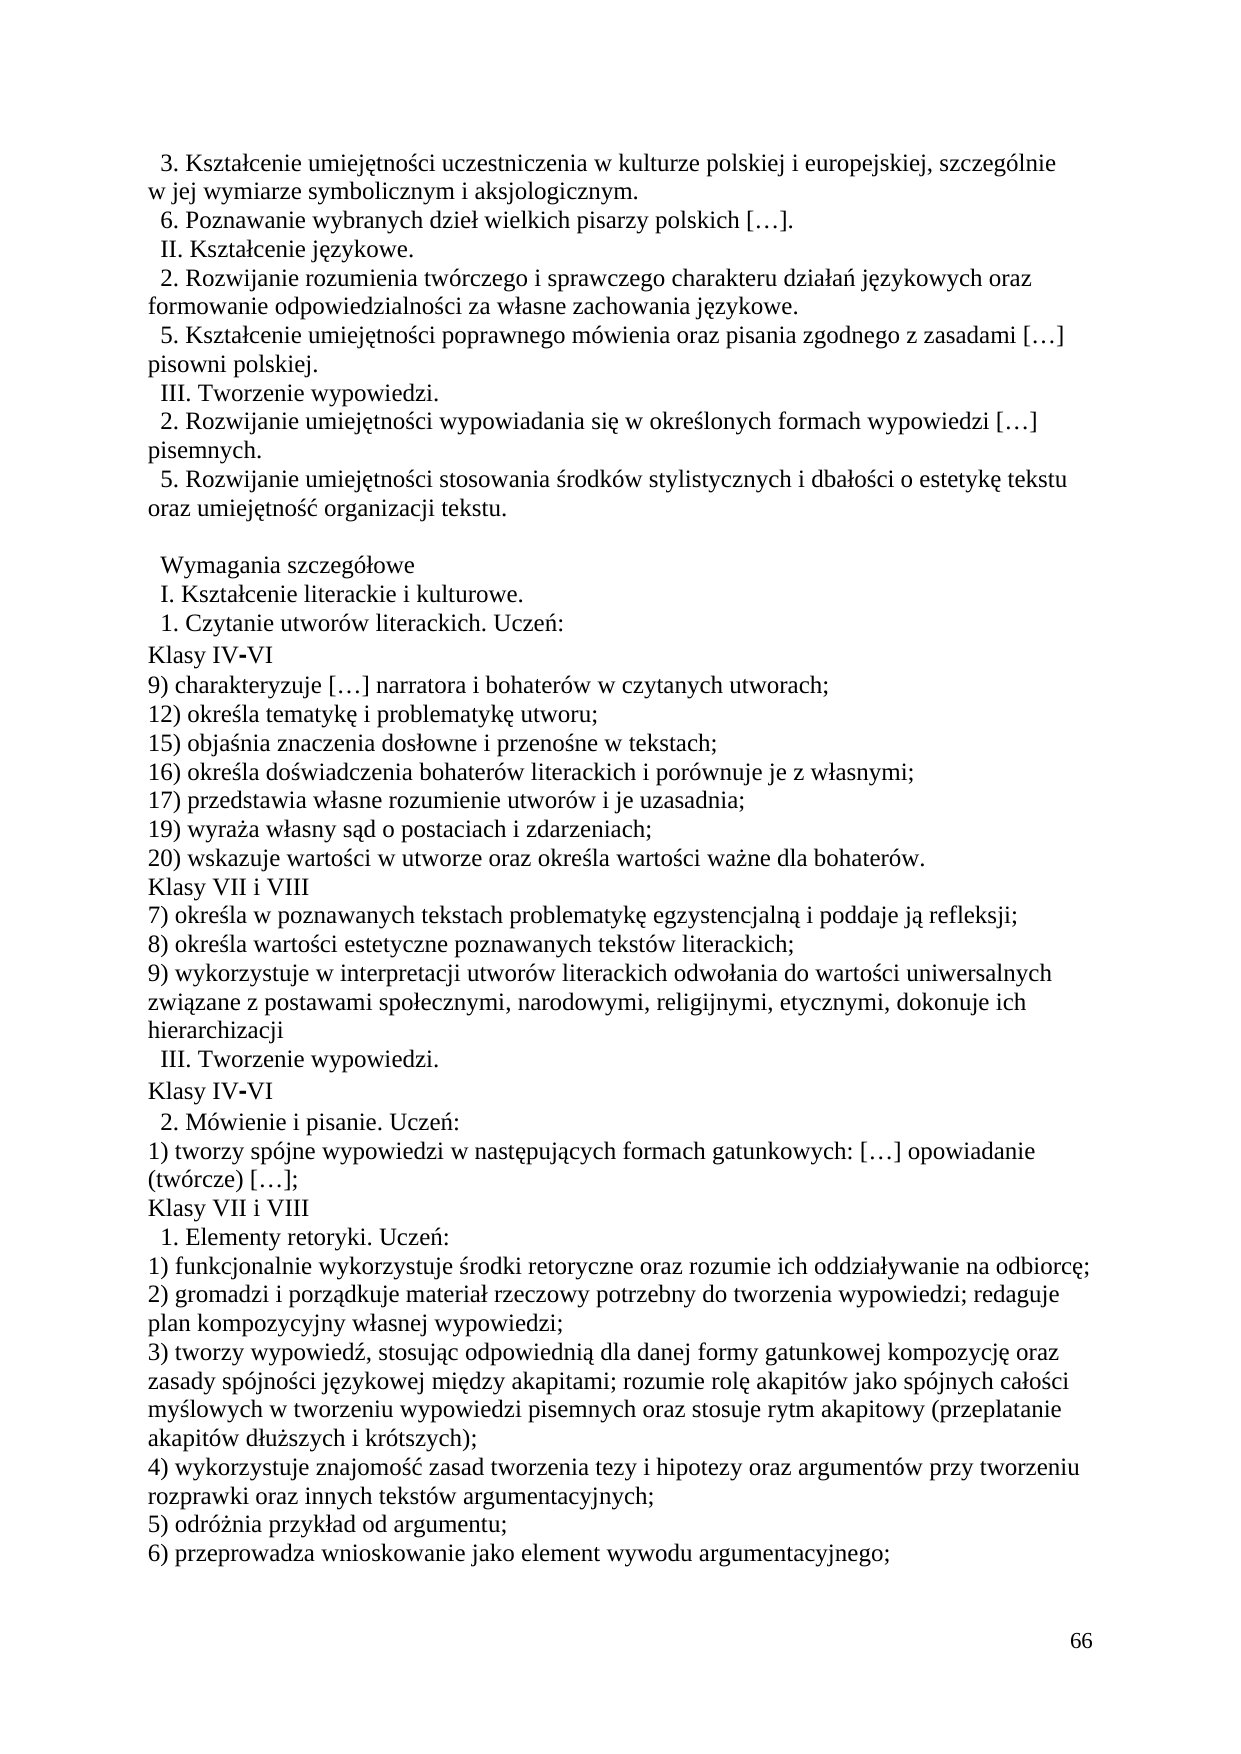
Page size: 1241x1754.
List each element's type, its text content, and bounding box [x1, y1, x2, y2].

text 9) wykorzystuje w interpretacji utworów literackich odwołania do wartości uniwersalnych związane z postawami społecznymi, narodowymi, religijnymi, etycznymi, dokonuje ich hierarchizacji [148, 958, 1093, 1044]
text 8) określa wartości estetyczne poznawanych tekstów literackich; [148, 929, 1093, 958]
text 1. Czytanie utworów literackich. Uczeń: [148, 608, 1093, 636]
text Klasy VII i VIII [148, 872, 1093, 900]
text 12) określa tematykę i problematykę utworu; [148, 699, 1093, 728]
text 19) wyraża własny sąd o postaciach i zdarzeniach; [148, 814, 1093, 843]
text 1. Elementy retoryki. Uczeń: [148, 1222, 1093, 1251]
text 1) tworzy spójne wypowiedzi w następujących formach gatunkowych: […] opowiadanie (twórcze) […]; [148, 1136, 1093, 1193]
text 15) objaśnia znaczenia dosłowne i przenośne w tekstach; [148, 728, 1093, 757]
text 4) wykorzystuje znajomość zasad tworzenia tezy i hipotezy oraz argumentów przy tworzeniu rozprawki oraz innych tekstów argumentacyjnych; [148, 1452, 1093, 1509]
text Klasy IV-VI [148, 636, 1093, 670]
text III. Tworzenie wypowiedzi. [148, 1044, 1093, 1073]
text 5. Rozwijanie umiejętności stosowania środków stylistycznych i dbałości o estetykę tekstu oraz umiejętność organizacji tekstu. [148, 464, 1093, 521]
text 16) określa doświadczenia bohaterów literackich i porównuje je z własnymi; [148, 757, 1093, 785]
text 3) tworzy wypowiedź, stosując odpowiednią dla danej formy gatunkowej kompozycję oraz zasady spójności językowej między akapitami; rozumie rolę akapitów jako spójnych całości myślowych w tworzeniu wypowiedzi pisemnych oraz stosuje rytm akapitowy (przeplatanie akapitów dłuższych i krótszych); [148, 1337, 1093, 1452]
text 6) przeprowadza wnioskowanie jako element wywodu argumentacyjnego; [148, 1538, 1093, 1567]
text 7) określa w poznawanych tekstach problematykę egzystencjalną i poddaje ją refleksji; [148, 900, 1093, 929]
text 6. Poznawanie wybranych dzieł wielkich pisarzy polskich […]. [148, 205, 1093, 234]
text 2) gromadzi i porządkuje materiał rzeczowy potrzebny do tworzenia wypowiedzi; redaguje plan kompozycyjny własnej wypowiedzi; [148, 1279, 1093, 1337]
text 3. Kształcenie umiejętności uczestniczenia w kulturze polskiej i europejskiej, szczególnie w jej wymiarze symbolicznym i aksjologicznym. [148, 148, 1093, 205]
text Klasy IV-VI [148, 1073, 1093, 1107]
text 5) odróżnia przykład od argumentu; [148, 1509, 1093, 1538]
text 20) wskazuje wartości w utworze oraz określa wartości ważne dla bohaterów. [148, 843, 1093, 872]
text 9) charakteryzuje […] narratora i bohaterów w czytanych utworach; [148, 670, 1093, 699]
text Wymagania szczegółowe [148, 550, 1093, 579]
text 5. Kształcenie umiejętności poprawnego mówienia oraz pisania zgodnego z zasadami […] pisowni polskiej. [148, 320, 1093, 378]
text I. Kształcenie literackie i kulturowe. [148, 579, 1093, 608]
text 17) przedstawia własne rozumienie utworów i je uzasadnia; [148, 785, 1093, 814]
text 2. Rozwijanie rozumienia twórczego i sprawczego charakteru działań językowych oraz formowanie odpowiedzialności za własne zachowania językowe. [148, 263, 1093, 320]
text III. Tworzenie wypowiedzi. [148, 378, 1093, 406]
text II. Kształcenie językowe. [148, 234, 1093, 263]
text 1) funkcjonalnie wykorzystuje środki retoryczne oraz rozumie ich oddziaływanie na odbiorcę; [148, 1251, 1093, 1279]
text 2. Mówienie i pisanie. Uczeń: [148, 1107, 1093, 1136]
text Klasy VII i VIII [148, 1193, 1093, 1222]
text 2. Rozwijanie umiejętności wypowiadania się w określonych formach wypowiedzi […] pisemnych. [148, 406, 1093, 464]
